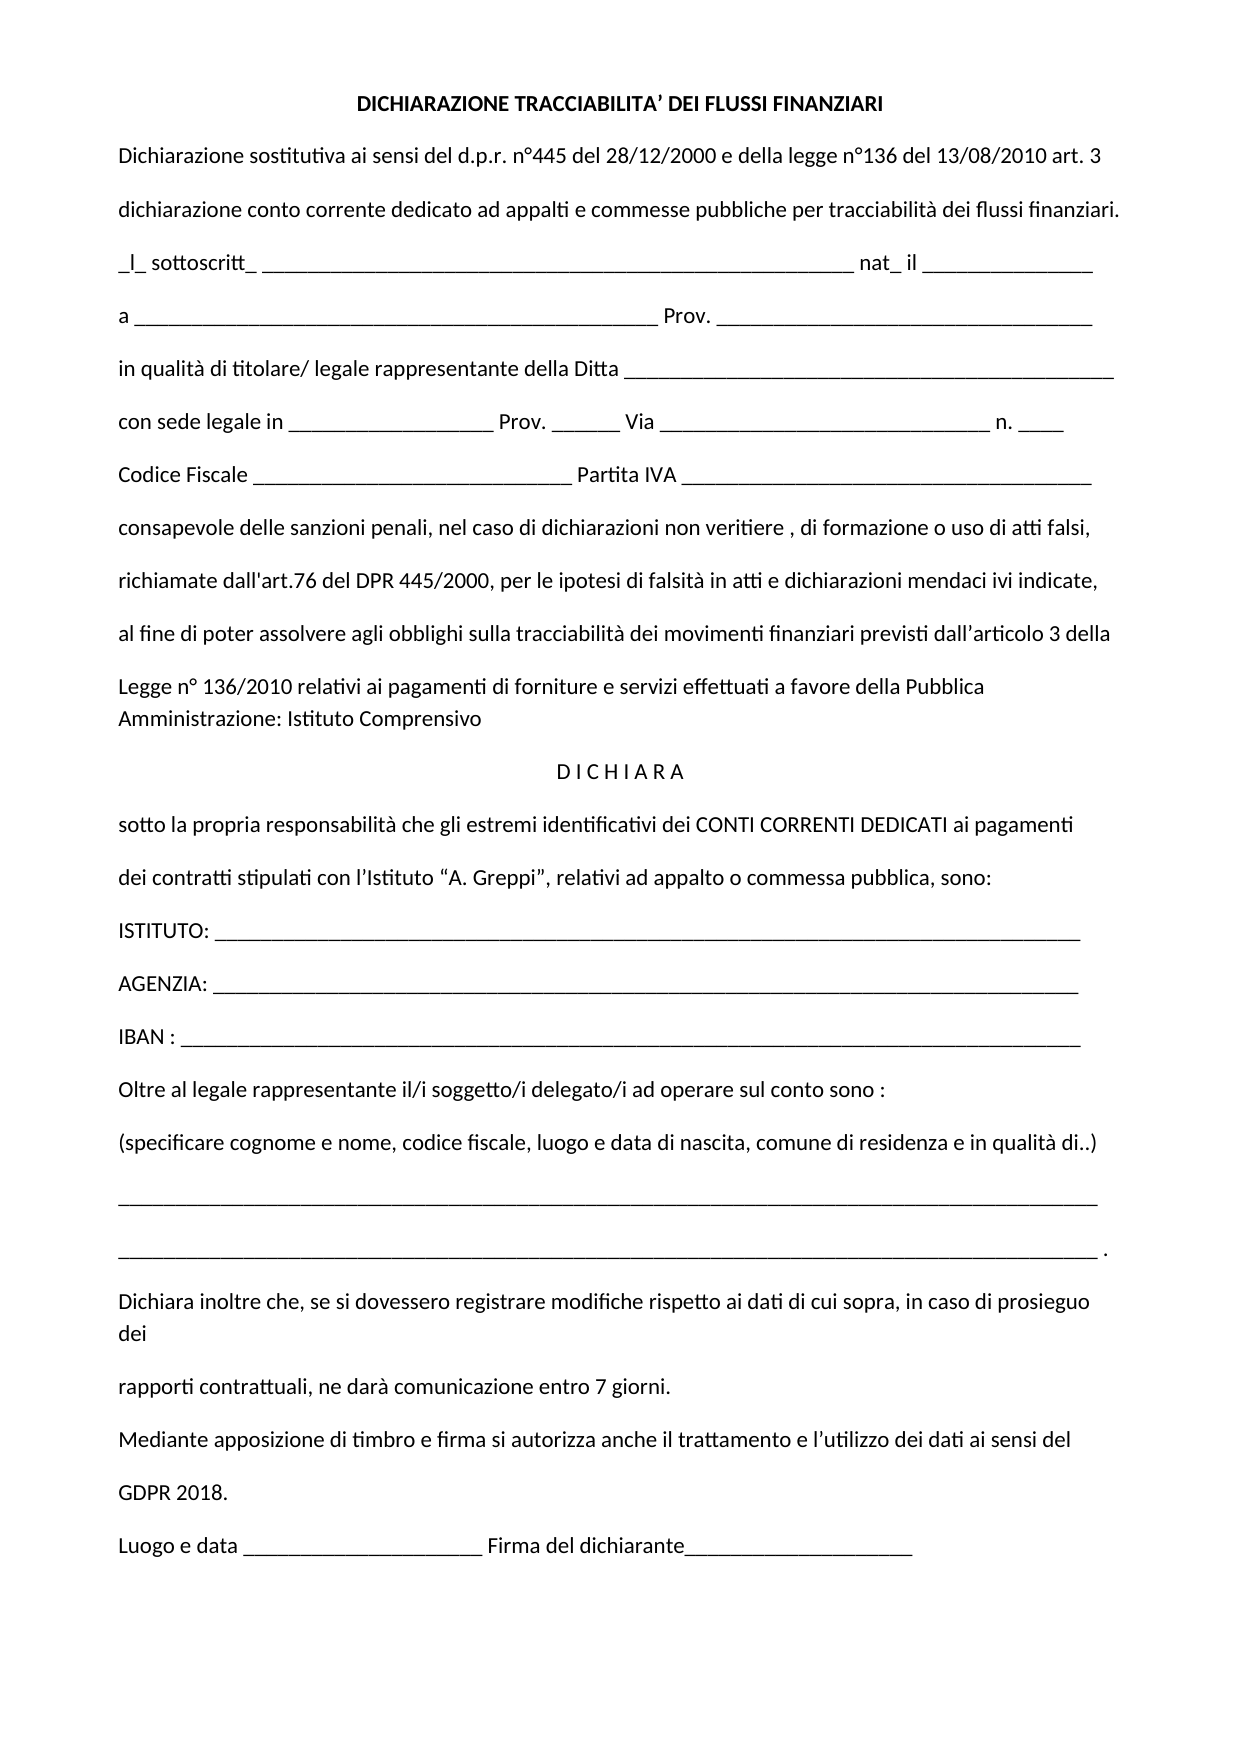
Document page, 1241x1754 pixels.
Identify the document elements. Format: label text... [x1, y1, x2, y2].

text Luogo e data _____________________ Firma del dichiarante____________________ [118, 1532, 1122, 1559]
text Dichiarazione sostitutiva ai sensi del d.p.r. n°445 del 28/12/2000 e della legge n°136 del 13/08/2010 art. 3 [118, 142, 1122, 170]
text a ______________________________________________ Prov. _________________________________ [118, 301, 1122, 329]
text Dichiara inoltre che, se si dovessero registrare modifiche rispetto ai dati di cui sopra, in caso di prosieguo dei [118, 1287, 1122, 1347]
text dei contratti stipulati con l’Istituto “A. Greppi”, relativi ad appalto o commessa pubblica, sono: [118, 863, 1122, 891]
text Legge n° 136/2010 relativi ai pagamenti di forniture e servizi effettuati a favore della Pubblica Amministrazione: Istituto Comprensivo [118, 672, 1122, 732]
text con sede legale in __________________ Prov. ______ Via _____________________________ n. ____ [118, 407, 1122, 435]
text ______________________________________________________________________________________ . [118, 1234, 1122, 1262]
text in qualità di titolare/ legale rappresentante della Ditta ___________________________________________ [118, 354, 1122, 382]
text rapporti contrattuali, ne darà comunicazione entro 7 giorni. [118, 1372, 1122, 1401]
text richiamate dall'art.76 del DPR 445/2000, per le ipotesi di falsità in atti e dichiarazioni mendaci ivi indicate, [118, 566, 1122, 594]
text _l_ sottoscritt_ ____________________________________________________ nat_ il _______________ [118, 248, 1122, 276]
text Oltre al legale rappresentante il/i soggetto/i delegato/i ad operare sul conto sono : [118, 1075, 1122, 1103]
text ISTITUTO: ____________________________________________________________________________ [118, 916, 1122, 944]
text AGENZIA: ____________________________________________________________________________ [118, 969, 1122, 997]
text consapevole delle sanzioni penali, nel caso di dichiarazioni non veritiere , di formazione o uso di atti falsi, [118, 513, 1122, 541]
text IBAN : _______________________________________________________________________________ [118, 1022, 1122, 1050]
text al fine di poter assolvere agli obblighi sulla tracciabilità dei movimenti finanziari previsti dall’articolo 3 della [118, 619, 1122, 647]
text Mediante apposizione di timbro e firma si autorizza anche il trattamento e l’utilizzo dei dati ai sensi del [118, 1426, 1122, 1453]
text ______________________________________________________________________________________ [118, 1181, 1122, 1209]
text DICHIARAZIONE TRACCIABILITA’ DEI FLUSSI FINANZIARI [118, 89, 1122, 117]
text GDPR 2018. [118, 1478, 1122, 1507]
text dichiarazione conto corrente dedicato ad appalti e commesse pubbliche per tracciabilità dei flussi finanziari. [118, 195, 1122, 223]
text D I C H I A R A [118, 757, 1122, 785]
text (specificare cognome e nome, codice fiscale, luogo e data di nascita, comune di residenza e in qualità di..) [118, 1128, 1122, 1156]
text sotto la propria responsabilità che gli estremi identificativi dei CONTI CORRENTI DEDICATI ai pagamenti [118, 810, 1122, 838]
text Codice Fiscale ____________________________ Partita IVA ____________________________________ [118, 460, 1122, 488]
